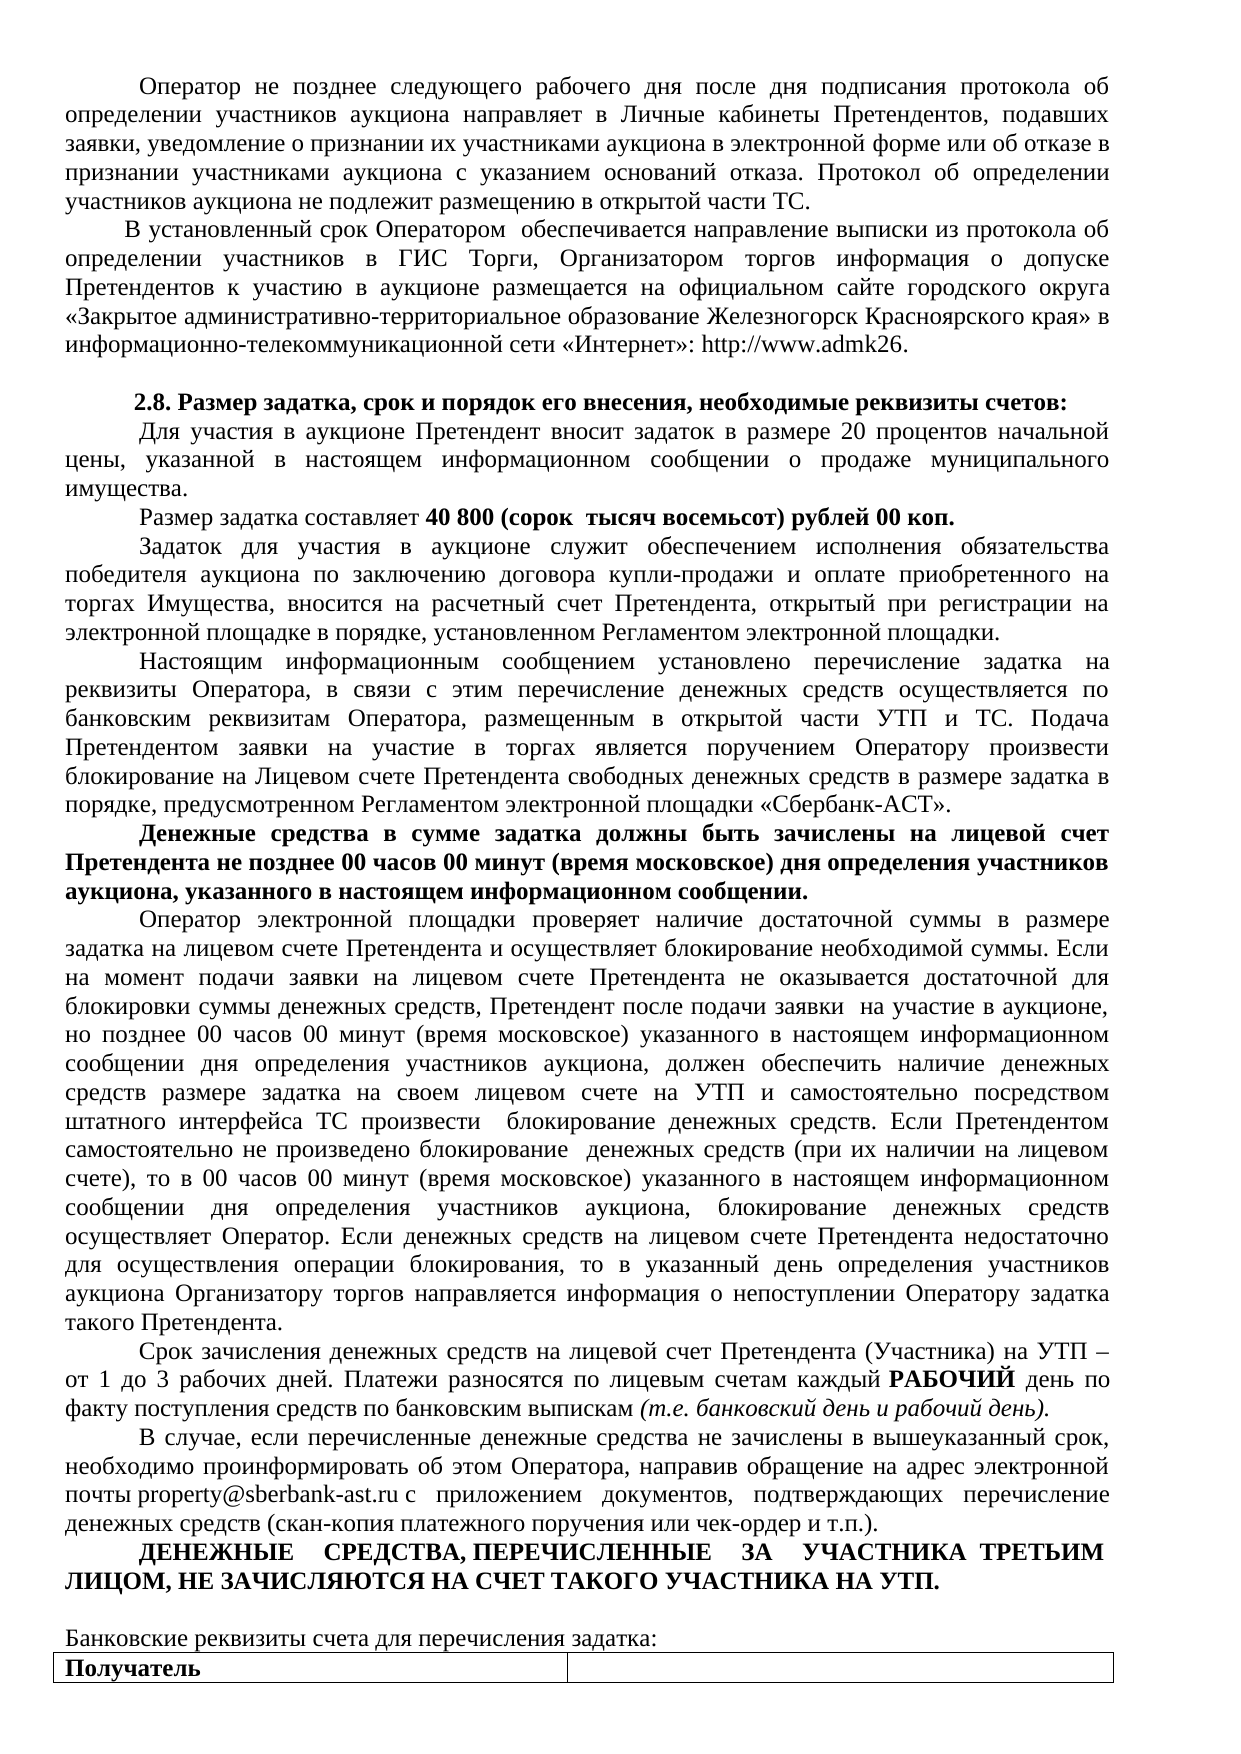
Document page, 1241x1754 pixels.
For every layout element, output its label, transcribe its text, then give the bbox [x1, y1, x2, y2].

subtitle ДЕНЕЖНЫЕ СРЕДСТВА, ПЕРЕЧИСЛЕННЫЕ ЗА УЧАСТНИКА ТРЕТЬИМ ЛИЦОМ, НЕ ЗАЧИСЛЯЮТСЯ НА СЧЕТ ТАКОГО УЧАСТНИКА НА УТП. [65, 1537, 1110, 1594]
table_header Получатель [54, 1653, 567, 1682]
text Настоящим информационным сообщением установлено перечисление задатка на реквизиты Оператора, в связи с этим перечисление денежных средств осуществляется по банковским реквизитам Оператора, размещенным в открытой части УТП и ТС. Подача Претендентом заявки на участие в торгах является поручением Оператору произвести блокирование на Лицевом счете Претендента свободных денежных средств в размере задатка в порядке, предусмотренном Регламентом электронной площадки «Сбербанк-АСТ». [65, 646, 1110, 818]
text 2.8. Размер задатка, срок и порядок его внесения, необходимые реквизиты счетов: [65, 387, 1110, 416]
text Банковские реквизиты счета для перечисления задатка: [65, 1623, 1110, 1652]
text Размер задатка составляет 40 800 (сорок тысяч восемьсот) рублей 00 коп. [65, 502, 1110, 531]
text В установленный срок Оператором обеспечивается направление выписки из протокола об определении участников в ГИС Торги, Организатором торгов информация о допуске Претендентов к участию в аукционе размещается на официальном сайте городского округа «Закрытое административно-территориальное образование Железногорск Красноярского края» в информационно-телекоммуникационной сети «Интернет»: http://www.admk26. [65, 214, 1110, 358]
text Оператор электронной площадки проверяет наличие достаточной суммы в размере задатка на лицевом счете Претендента и осуществляет блокирование необходимой суммы. Если на момент подачи заявки на лицевом счете Претендента не оказывается достаточной для блокировки суммы денежных средств, Претендент после подачи заявки на участие в аукционе, но позднее 00 часов 00 минут (время московское) указанного в настоящем информационном сообщении дня определения участников аукциона, должен обеспечить наличие денежных средств размере задатка на своем лицевом счете на УТП и самостоятельно посредством штатного интерфейса ТС произвести блокирование денежных средств. Если Претендентом самостоятельно не произведено блокирование денежных средств (при их наличии на лицевом счете), то в 00 часов 00 минут (время московское) указанного в настоящем информационном сообщении дня определения участников аукциона, блокирование денежных средств осуществляет Оператор. Если денежных средств на лицевом счете Претендента недостаточно для осуществления операции блокирования, то в указанный день определения участников аукциона Организатору торгов направляется информация о непоступлении Оператору задатка такого Претендента. [65, 904, 1110, 1336]
subtitle В случае, если перечисленные денежные средства не зачислены в вышеуказанный срок, необходимо проинформировать об этом Оператора, направив обращение на адрес электронной почты property@sberbank-ast.ru с приложением документов, подтверждающих перечисление денежных средств (скан-копия платежного поручения или чек-ордер и т.п.). [65, 1422, 1110, 1537]
text Для участия в аукционе Претендент вносит задаток в размере 20 процентов начальной цены, указанной в настоящем информационном сообщении о продаже муниципального имущества. [65, 416, 1110, 502]
text Оператор не позднее следующего рабочего дня после дня подписания протокола об определении участников аукциона направляет в Личные кабинеты Претендентов, подавших заявки, уведомление о признании их участниками аукциона в электронной форме или об отказе в признании участниками аукциона с указанием оснований отказа. Протокол об определении участников аукциона не подлежит размещению в открытой части ТС. [65, 71, 1110, 214]
text Задаток для участия в аукционе служит обеспечением исполнения обязательства победителя аукциона по заключению договора купли-продажи и оплате приобретенного на торгах Имущества, вносится на расчетный счет Претендента, открытый при регистрации на электронной площадке в порядке, установленном Регламентом электронной площадки. [65, 531, 1110, 646]
table_header [568, 1653, 1113, 1682]
subtitle Срок зачисления денежных средств на лицевой счет Претендента (Участника) на УТП – от 1 до 3 рабочих дней. Платежи разносятся по лицевым счетам каждый РАБОЧИЙ день по факту поступления средств по банковским выпискам (т.е. банковский день и рабочий день). [65, 1336, 1110, 1422]
text Денежные средства в сумме задатка должны быть зачислены на лицевой счет Претендента не позднее 00 часов 00 минут (время московское) дня определения участников аукциона, указанного в настоящем информационном сообщении. [65, 818, 1110, 904]
